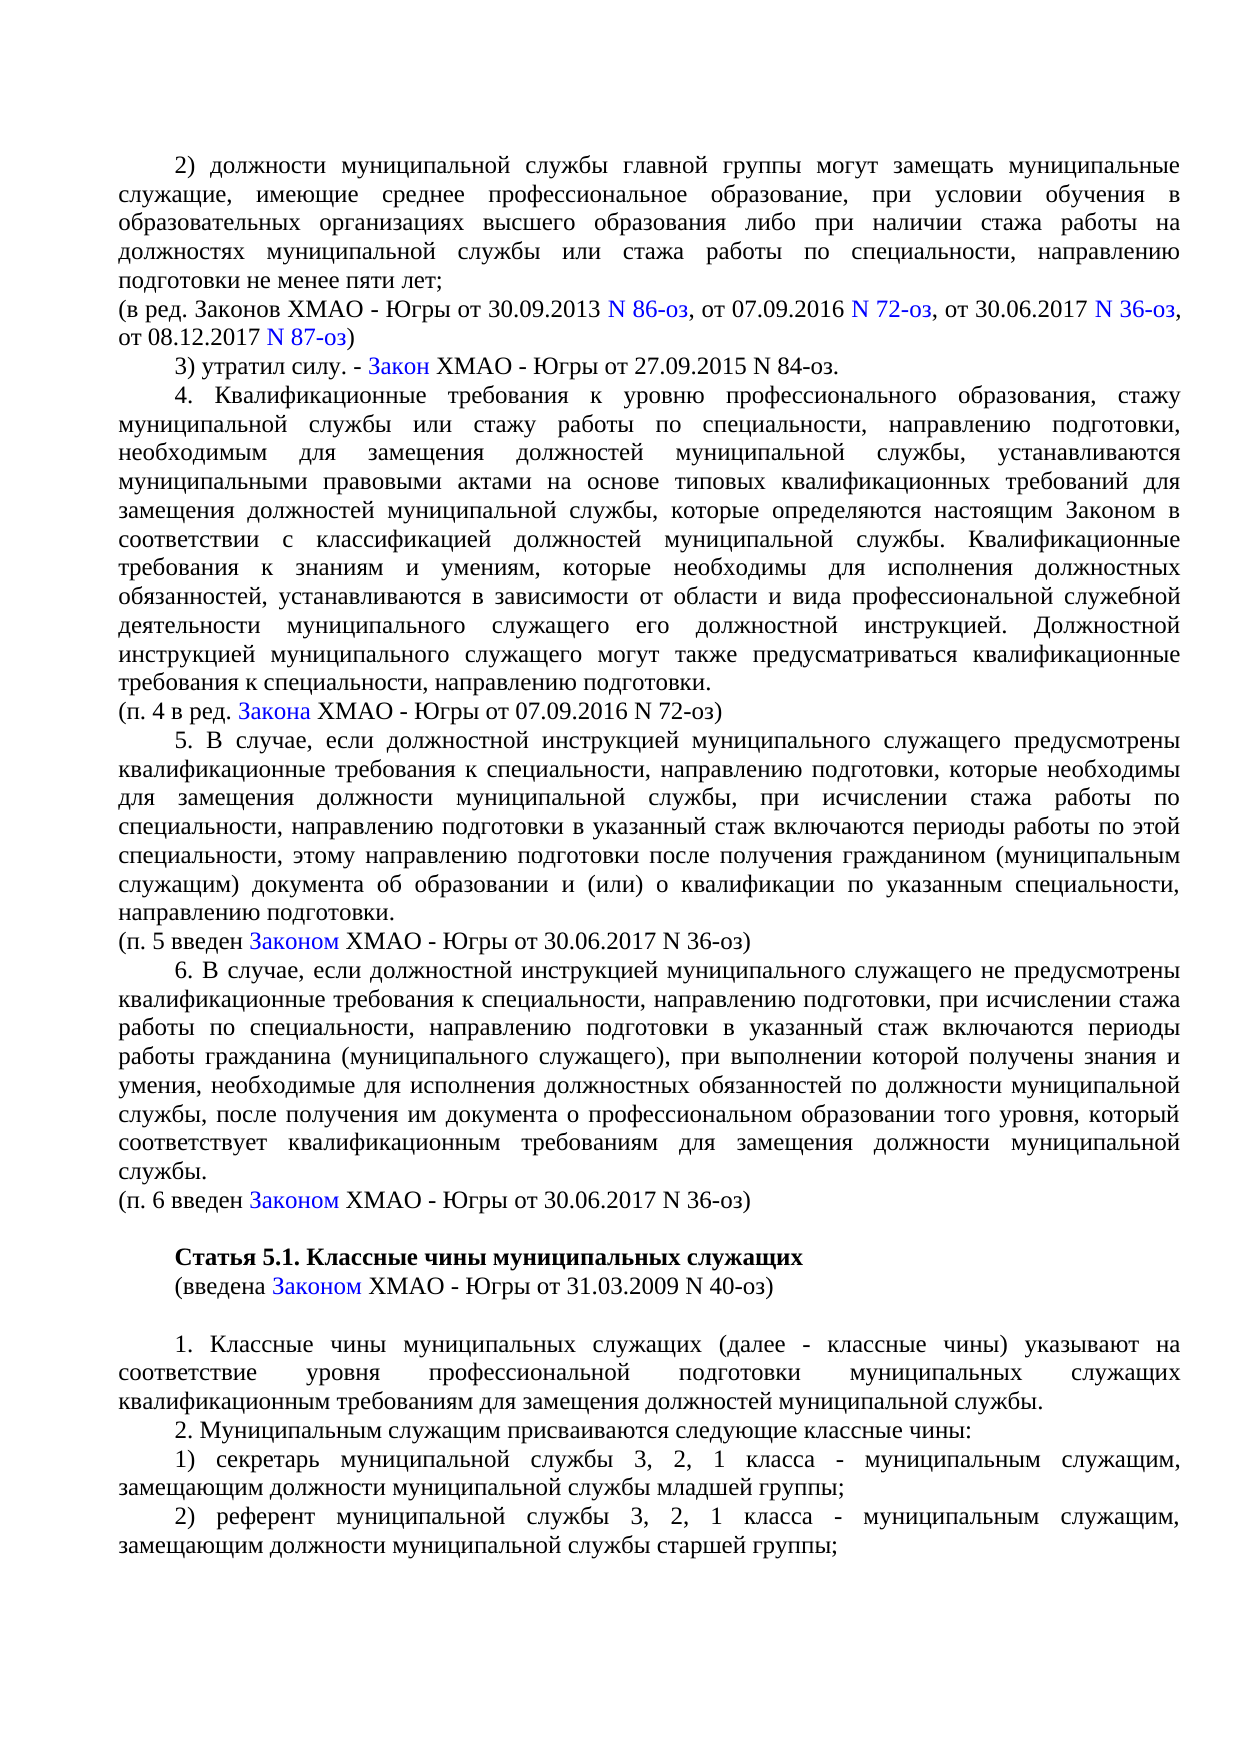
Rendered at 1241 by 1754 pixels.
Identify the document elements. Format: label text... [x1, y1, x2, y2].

text 4. Квалификационные требования к уровню профессионального образования, стажу муниципальной службы или стажу работы по специальности, направлению подготовки, необходимым для замещения должностей муниципальной службы, устанавливаются муниципальными правовыми актами на основе типовых квалификационных требований для замещения должностей муниципальной службы, которые определяются настоящим Законом в соответствии с классификацией должностей муниципальной службы. Квалификационные требования к знаниям и умениям, которые необходимы для исполнения должностных обязанностей, устанавливаются в зависимости от области и вида профессиональной служебной деятельности муниципального служащего его должностной инструкцией. Должностной инструкцией муниципального служащего могут также предусматриваться квалификационные требования к специальности, направлению подготовки. [118, 380, 1181, 696]
text 1) секретарь муниципальной службы 3, 2, 1 класса - муниципальным служащим, замещающим должности муниципальной службы младшей группы; [118, 1444, 1181, 1501]
text (введена Законом ХМАО - Югры от 31.03.2009 N 40-оз) [118, 1271, 1181, 1300]
text 2) должности муниципальной службы главной группы могут замещать муниципальные служащие, имеющие среднее профессиональное образование, при условии обучения в образовательных организациях высшего образования либо при наличии стажа работы на должностях муниципальной службы или стажа работы по специальности, направлению подготовки не менее пяти лет; [118, 150, 1181, 294]
text 5. В случае, если должностной инструкцией муниципального служащего предусмотрены квалификационные требования к специальности, направлению подготовки, которые необходимы для замещения должности муниципальной службы, при исчислении стажа работы по специальности, направлению подготовки в указанный стаж включаются периоды работы по этой специальности, этому направлению подготовки после получения гражданином (муниципальным служащим) документа об образовании и (или) о квалификации по указанным специальности, направлению подготовки. [118, 725, 1181, 926]
text 2. Муниципальным служащим присваиваются следующие классные чины: [118, 1415, 1181, 1444]
text (п. 5 введен Законом ХМАО - Югры от 30.06.2017 N 36-оз) [118, 926, 1181, 955]
text (п. 6 введен Законом ХМАО - Югры от 30.06.2017 N 36-оз) [118, 1185, 1181, 1214]
text 6. В случае, если должностной инструкцией муниципального служащего не предусмотрены квалификационные требования к специальности, направлению подготовки, при исчислении стажа работы по специальности, направлению подготовки в указанный стаж включаются периоды работы гражданина (муниципального служащего), при выполнении которой получены знания и умения, необходимые для исполнения должностных обязанностей по должности муниципальной службы, после получения им документа о профессиональном образовании того уровня, который соответствует квалификационным требованиям для замещения должности муниципальной службы. [118, 955, 1181, 1185]
text Статья 5.1. Классные чины муниципальных служащих [118, 1242, 1181, 1271]
text 2) референт муниципальной службы 3, 2, 1 класса - муниципальным служащим, замещающим должности муниципальной службы старшей группы; [118, 1501, 1181, 1559]
text (в ред. Законов ХМАО - Югры от 30.09.2013 N 86-оз, от 07.09.2016 N 72-оз, от 30.06.2017 N 36-оз, от 08.12.2017 N 87-оз) [118, 294, 1181, 351]
text 1. Классные чины муниципальных служащих (далее - классные чины) указывают на соответствие уровня профессиональной подготовки муниципальных служащих квалификационным требованиям для замещения должностей муниципальной службы. [118, 1329, 1181, 1415]
text 3) утратил силу. - Закон ХМАО - Югры от 27.09.2015 N 84-оз. [118, 351, 1181, 380]
text (п. 4 в ред. Закона ХМАО - Югры от 07.09.2016 N 72-оз) [118, 696, 1181, 725]
